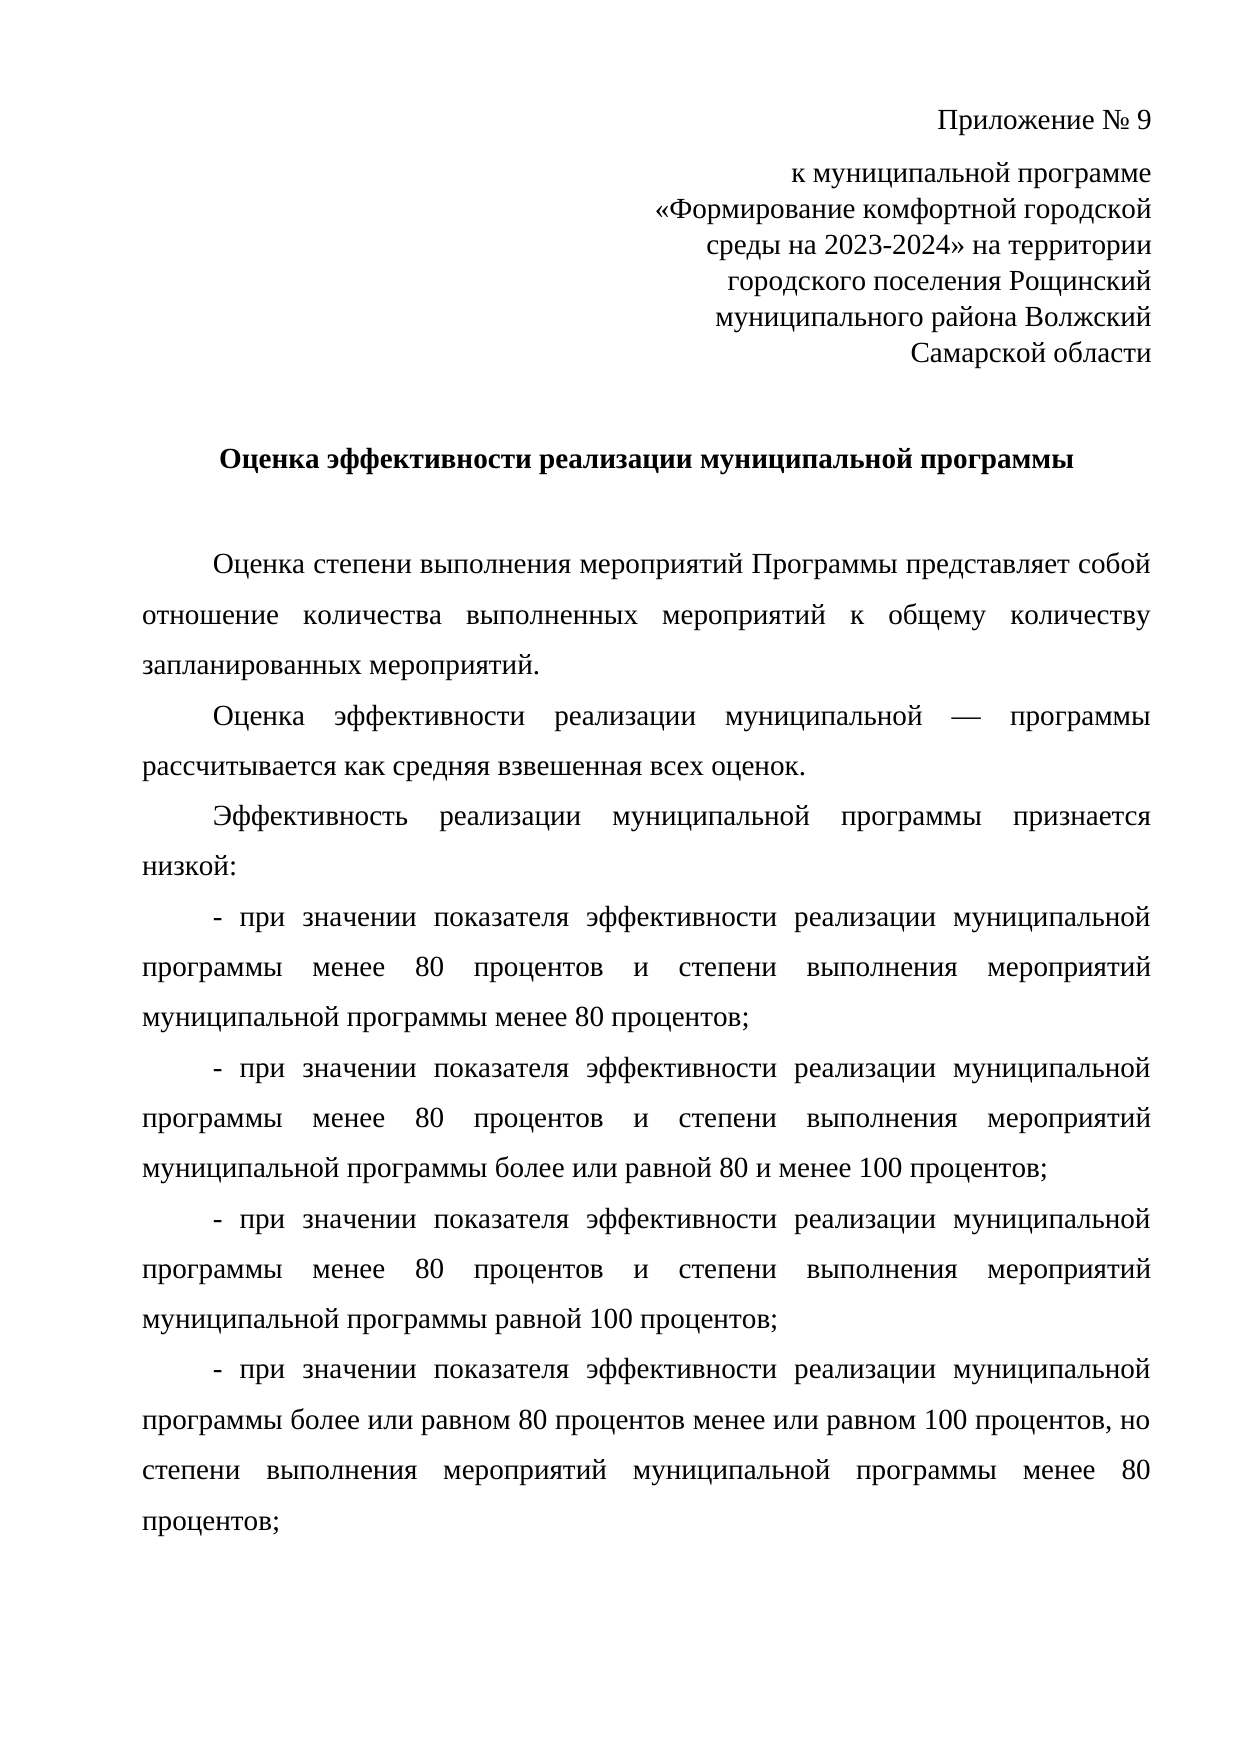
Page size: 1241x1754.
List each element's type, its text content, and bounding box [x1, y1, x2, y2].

text Оценка эффективности реализации муниципальной — программы рассчитывается как средняя взвешенная всех оценок. [142, 698, 1152, 781]
text к муниципальной программе «Формирование комфортной городской среды на 2023-2024» на территории городского поселения Рощинский муниципального района Волжский Самарской области [614, 155, 1152, 369]
text - при значении показателя эффективности реализации муниципальной программы менее 80 процентов и степени выполнения мероприятий муниципальной программы равной 100 процентов; [142, 1201, 1152, 1335]
text Эффективность реализации муниципальной программы признается низкой: [142, 798, 1152, 882]
text - при значении показателя эффективности реализации муниципальной программы более или равном 80 процентов менее или равном 100 процентов, но степени выполнения мероприятий муниципальной программы менее 80 процентов; [142, 1352, 1152, 1536]
text Оценка эффективности реализации муниципальной программы [142, 441, 1152, 474]
text Оценка степени выполнения мероприятий Программы представляет собой отношение количества выполненных мероприятий к общему количеству запланированных мероприятий. [142, 547, 1152, 681]
text Приложение № 9 [732, 102, 1152, 135]
text - при значении показателя эффективности реализации муниципальной программы менее 80 процентов и степени выполнения мероприятий муниципальной программы менее 80 процентов; [142, 899, 1152, 1033]
text - при значении показателя эффективности реализации муниципальной программы менее 80 процентов и степени выполнения мероприятий муниципальной программы более или равной 80 и менее 100 процентов; [142, 1050, 1152, 1184]
